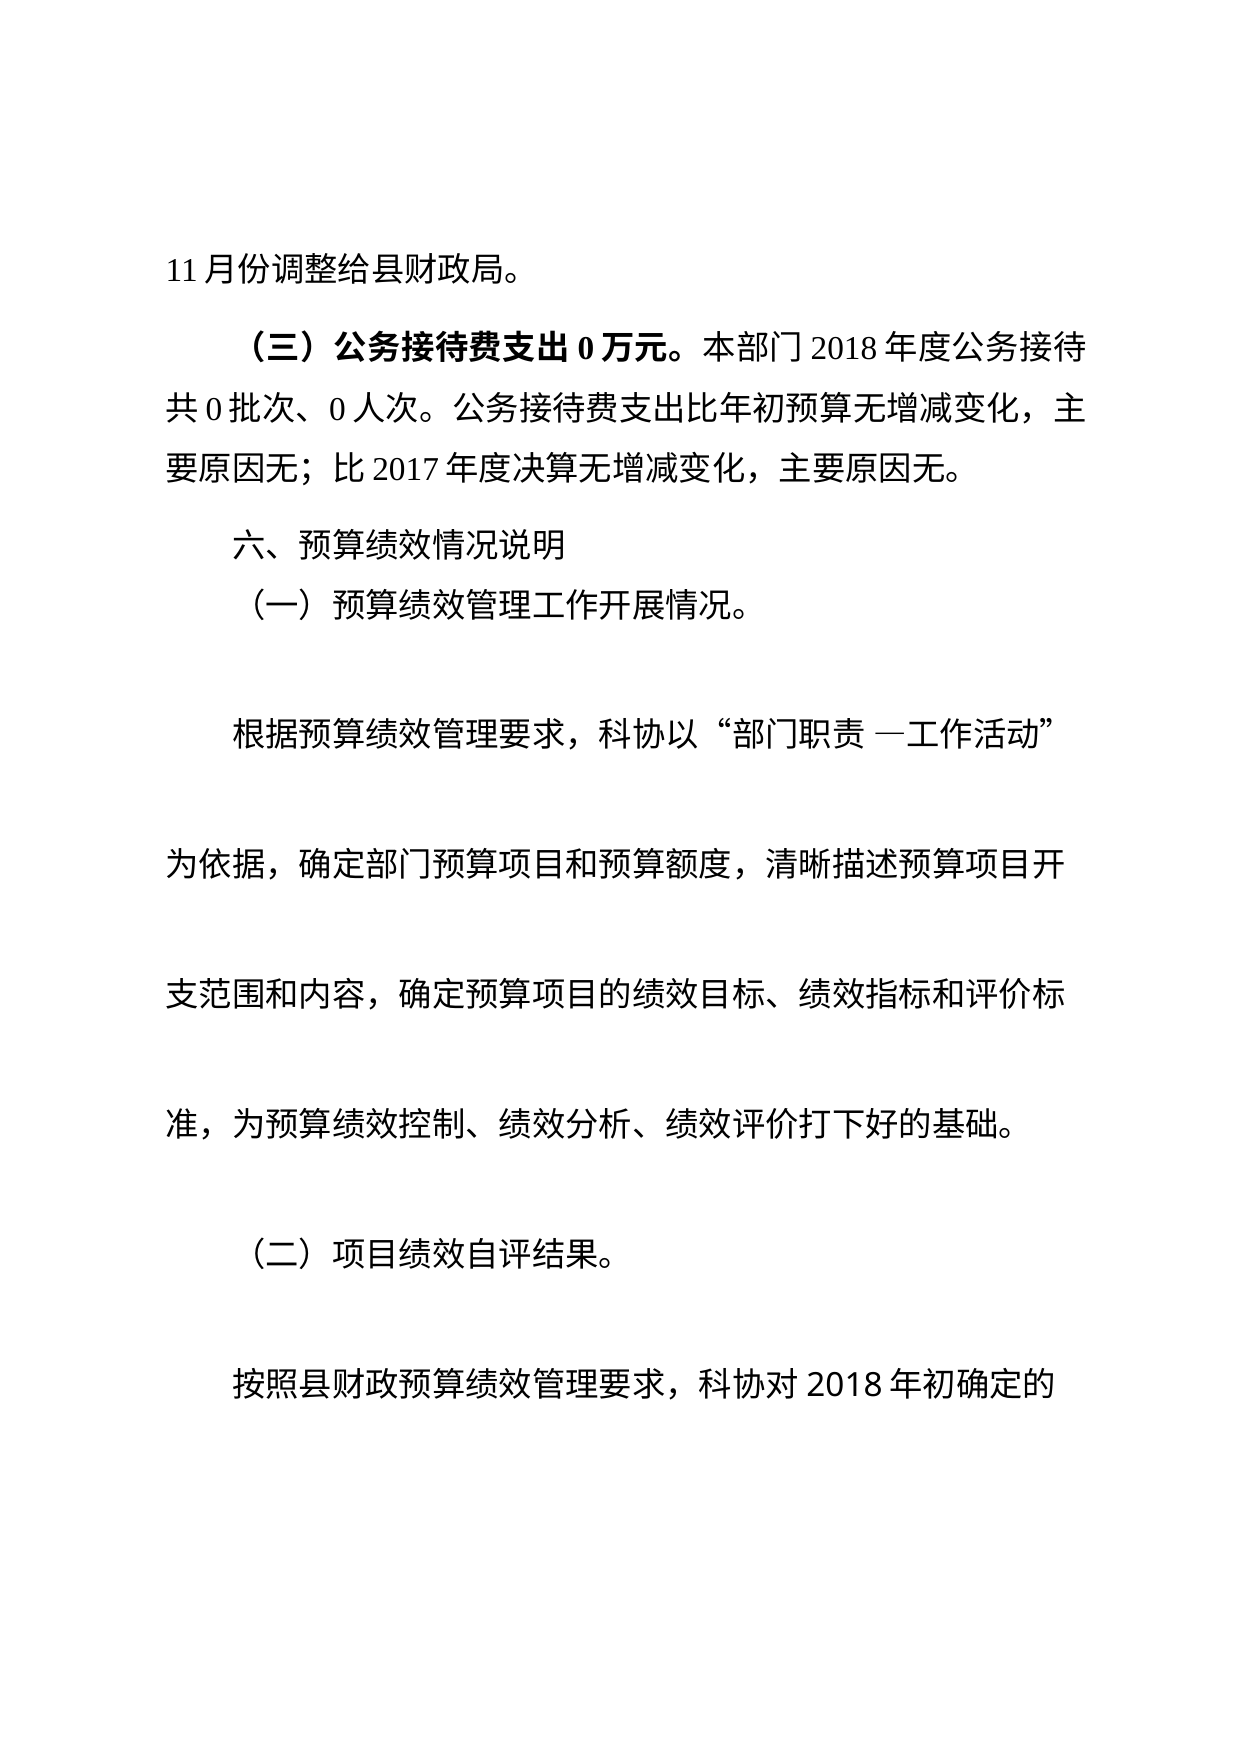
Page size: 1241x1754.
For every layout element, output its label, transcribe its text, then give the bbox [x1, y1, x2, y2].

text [165, 233, 1087, 294]
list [165, 1350, 1087, 1415]
text 六、预算绩效情况说明 [165, 509, 1087, 570]
list 项目绩效自评结果。 [165, 1220, 1087, 1285]
list 根据预算绩效管理要求，科协以“部门职责 —工作活动”为依据，确定部门预算项目和预算额度，清晰描述预算项目开支范围和内容，确定预算项目的绩效目标、绩效指标和评价标准，为预算绩效控制、绩效分析、绩效评价打下好的基础。 [165, 700, 1087, 1155]
text （三）公务接待费支出0万元。本部门2018年度公务接待共0批次、0人次。公务接待费支出比年初预算无增减变化，主要原因无；比2017年度决算无增减变化，主要原因无。 [165, 310, 1087, 493]
list （一）预算绩效管理工作开展情况。 [165, 570, 1087, 635]
